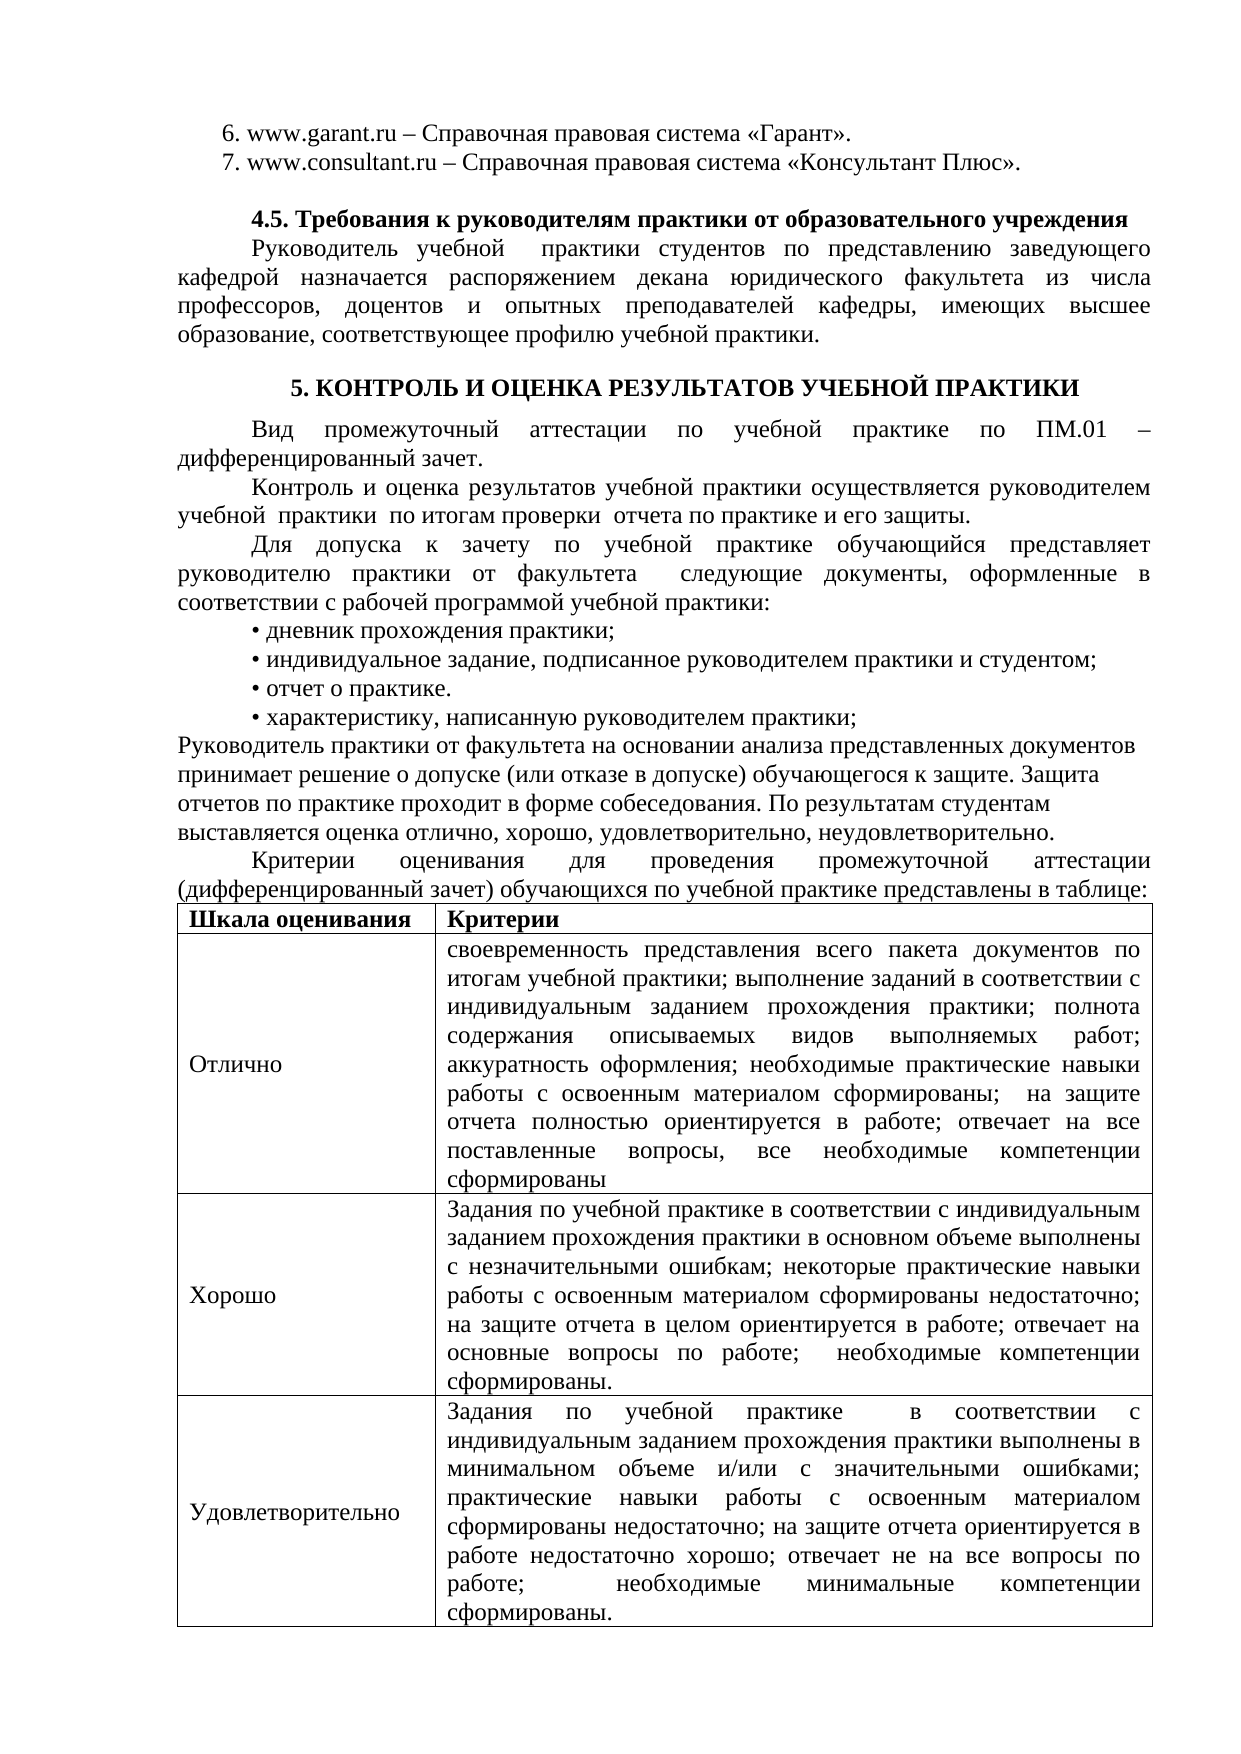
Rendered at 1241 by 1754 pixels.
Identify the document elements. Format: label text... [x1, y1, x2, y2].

text 7. www.consultant.ru – Справочная правовая система «Консультант Плюс». [222, 147, 1152, 176]
text Контроль и оценка результатов учебной практики осуществляется руководителем учебной практики по итогам проверки отчета по практике и его защиты. [177, 472, 1152, 529]
table_cell Удовлетворительно [178, 1396, 435, 1626]
text 5. КОНТРОЛЬ И ОЦЕНКА РЕЗУЛЬТАТОВ УЧЕБНОЙ ПРАКТИКИ [218, 373, 1152, 402]
table_cell Отлично [178, 934, 435, 1193]
text Руководитель учебной практики студентов по представлению заведующего кафедрой назначается распоряжением декана юридического факультета из числа профессоров, доцентов и опытных преподавателей кафедры, имеющих высшее образование, соответствующее профилю учебной практики. [177, 233, 1152, 348]
text Руководитель практики от факультета на основании анализа представленных документов принимает решение о допуске (или отказе в допуске) обучающегося к защите. Защита отчетов по практике проходит в форме собеседования. По результатам студентам выставляется оценка отлично, хорошо, удовлетворительно, неудовлетворительно. [177, 731, 1152, 846]
table_header Шкала оценивания [178, 904, 435, 933]
text • индивидуальное задание, подписанное руководителем практики и студентом; [177, 644, 1152, 673]
table_cell Хорошо [178, 1194, 435, 1395]
table_cell своевременность представления всего пакета документов по итогам учебной практики; выполнение заданий в соответствии с индивидуальным заданием прохождения практики; полнота содержания описываемых видов выполняемых работ; аккуратность оформления; необходимые практические навыки работы с освоенным материалом сформированы; на защите отчета полностью ориентируется в работе; отвечает на все поставленные вопросы, все необходимые компетенции сформированы [436, 934, 1152, 1193]
text Вид промежуточный аттестации по учебной практике по ПМ.01 – дифференцированный зачет. [177, 414, 1152, 472]
text • характеристику, написанную руководителем практики; [177, 702, 1152, 731]
text 4.5. Требования к руководителям практики от образовательного учреждения [177, 204, 1152, 233]
table_header Критерии [436, 904, 1152, 933]
text • дневник прохождения практики; [177, 616, 1152, 644]
table_cell Задания по учебной практике в соответствии с индивидуальным заданием прохождения практики выполнены в минимальном объеме и/или с значительными ошибками; практические навыки работы с освоенным материалом сформированы недостаточно; на защите отчета ориентируется в работе недостаточно хорошо; отвечает не на все вопросы по работе; необходимые минимальные компетенции сформированы. [436, 1396, 1152, 1626]
table_cell Задания по учебной практике в соответствии с индивидуальным заданием прохождения практики в основном объеме выполнены с незначительными ошибкам; некоторые практические навыки работы с освоенным материалом сформированы недостаточно; на защите отчета в целом ориентируется в работе; отвечает на основные вопросы по работе; необходимые компетенции сформированы. [436, 1194, 1152, 1395]
text • отчет о практике. [177, 673, 1152, 702]
text 6. www.garant.ru – Справочная правовая система «Гарант». [222, 118, 1152, 147]
text Для допуска к зачету по учебной практике обучающийся представляет руководителю практики от факультета следующие документы, оформленные в соответствии с рабочей программой учебной практики: [177, 529, 1152, 616]
text Критерии оценивания для проведения промежуточной аттестации (дифференцированный зачет) обучающихся по учебной практике представлены в таблице: [177, 846, 1152, 903]
